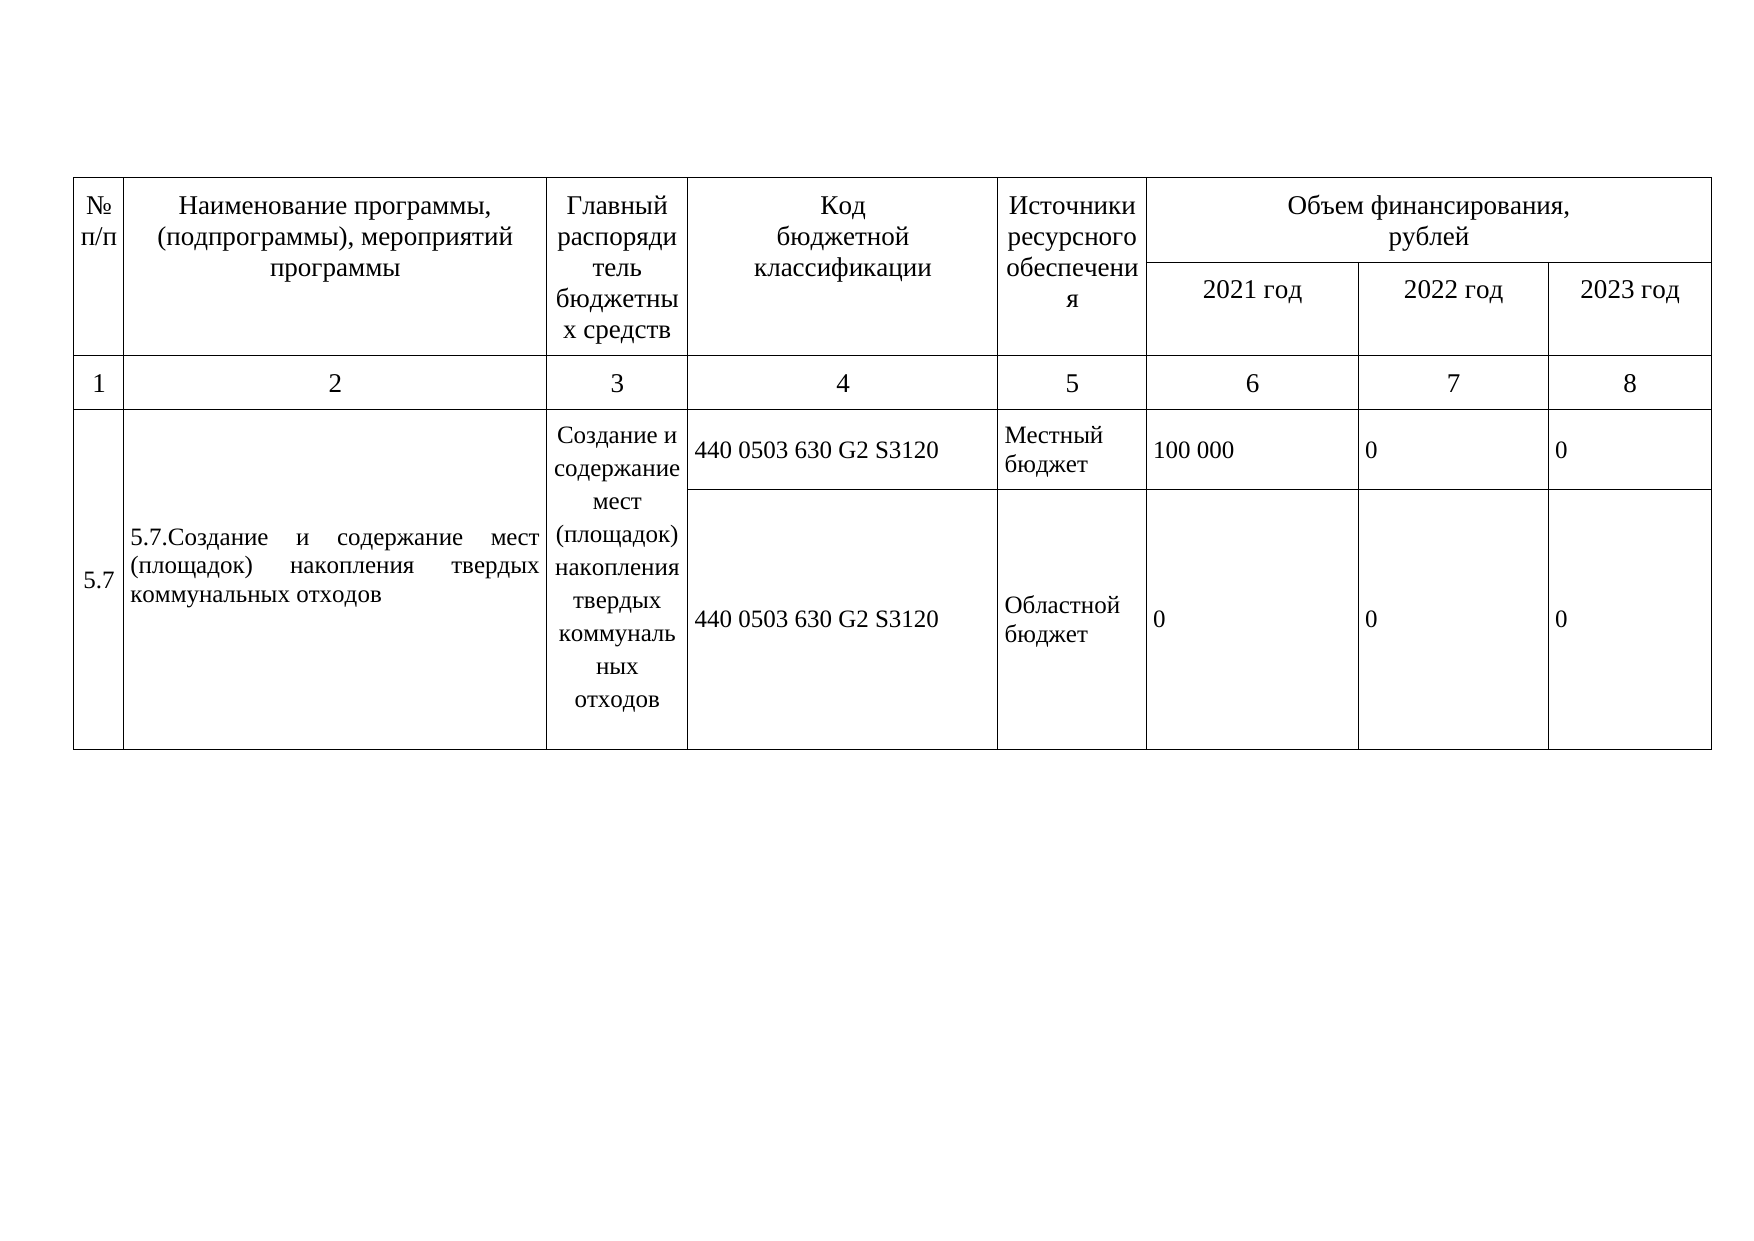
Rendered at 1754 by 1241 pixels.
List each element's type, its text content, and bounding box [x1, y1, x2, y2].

table_header Главный распорядитель бюджетных средств [547, 178, 687, 355]
table_cell 2 [124, 356, 546, 409]
table_cell 0 [1359, 490, 1548, 748]
table_cell Областной бюджет [998, 490, 1146, 748]
table_cell 0 [1359, 410, 1548, 488]
table_cell Местный бюджет [998, 410, 1146, 488]
table_header Объем финансирования, рублей [1147, 178, 1711, 262]
table_cell 4 [688, 356, 997, 409]
table_cell 0 [1147, 490, 1358, 748]
table_cell 8 [1549, 356, 1711, 409]
table_cell 0 [1549, 410, 1711, 488]
table_header Источники ресурсного обеспечения [998, 178, 1146, 355]
table_cell 2023 год [1549, 263, 1711, 355]
table_cell 440 0503 630 G2 S3120 [688, 490, 997, 748]
table_cell 440 0503 630 G2 S3120 [688, 410, 997, 488]
table_cell 5 [998, 356, 1146, 409]
table_cell 6 [1147, 356, 1358, 409]
table_cell 2022 год [1359, 263, 1548, 355]
table_cell 5.7 [74, 410, 123, 748]
table_cell Создание и содержание мест (площадок) накопления твердых коммунальных отходов [547, 410, 687, 748]
table_header Наименование программы, (подпрограммы), мероприятий программы [124, 178, 546, 355]
table_header № п/п [74, 178, 123, 355]
table_cell 100 000 [1147, 410, 1358, 488]
table_cell 5.7.Создание и содержание мест (площадок) накопления твердых коммунальных отходов [124, 410, 546, 748]
table_cell 7 [1359, 356, 1548, 409]
table_header Код бюджетной классификации [688, 178, 997, 355]
table_cell 0 [1549, 490, 1711, 748]
table_cell 1 [74, 356, 123, 409]
table_cell 2021 год [1147, 263, 1358, 355]
table_cell 3 [547, 356, 687, 409]
